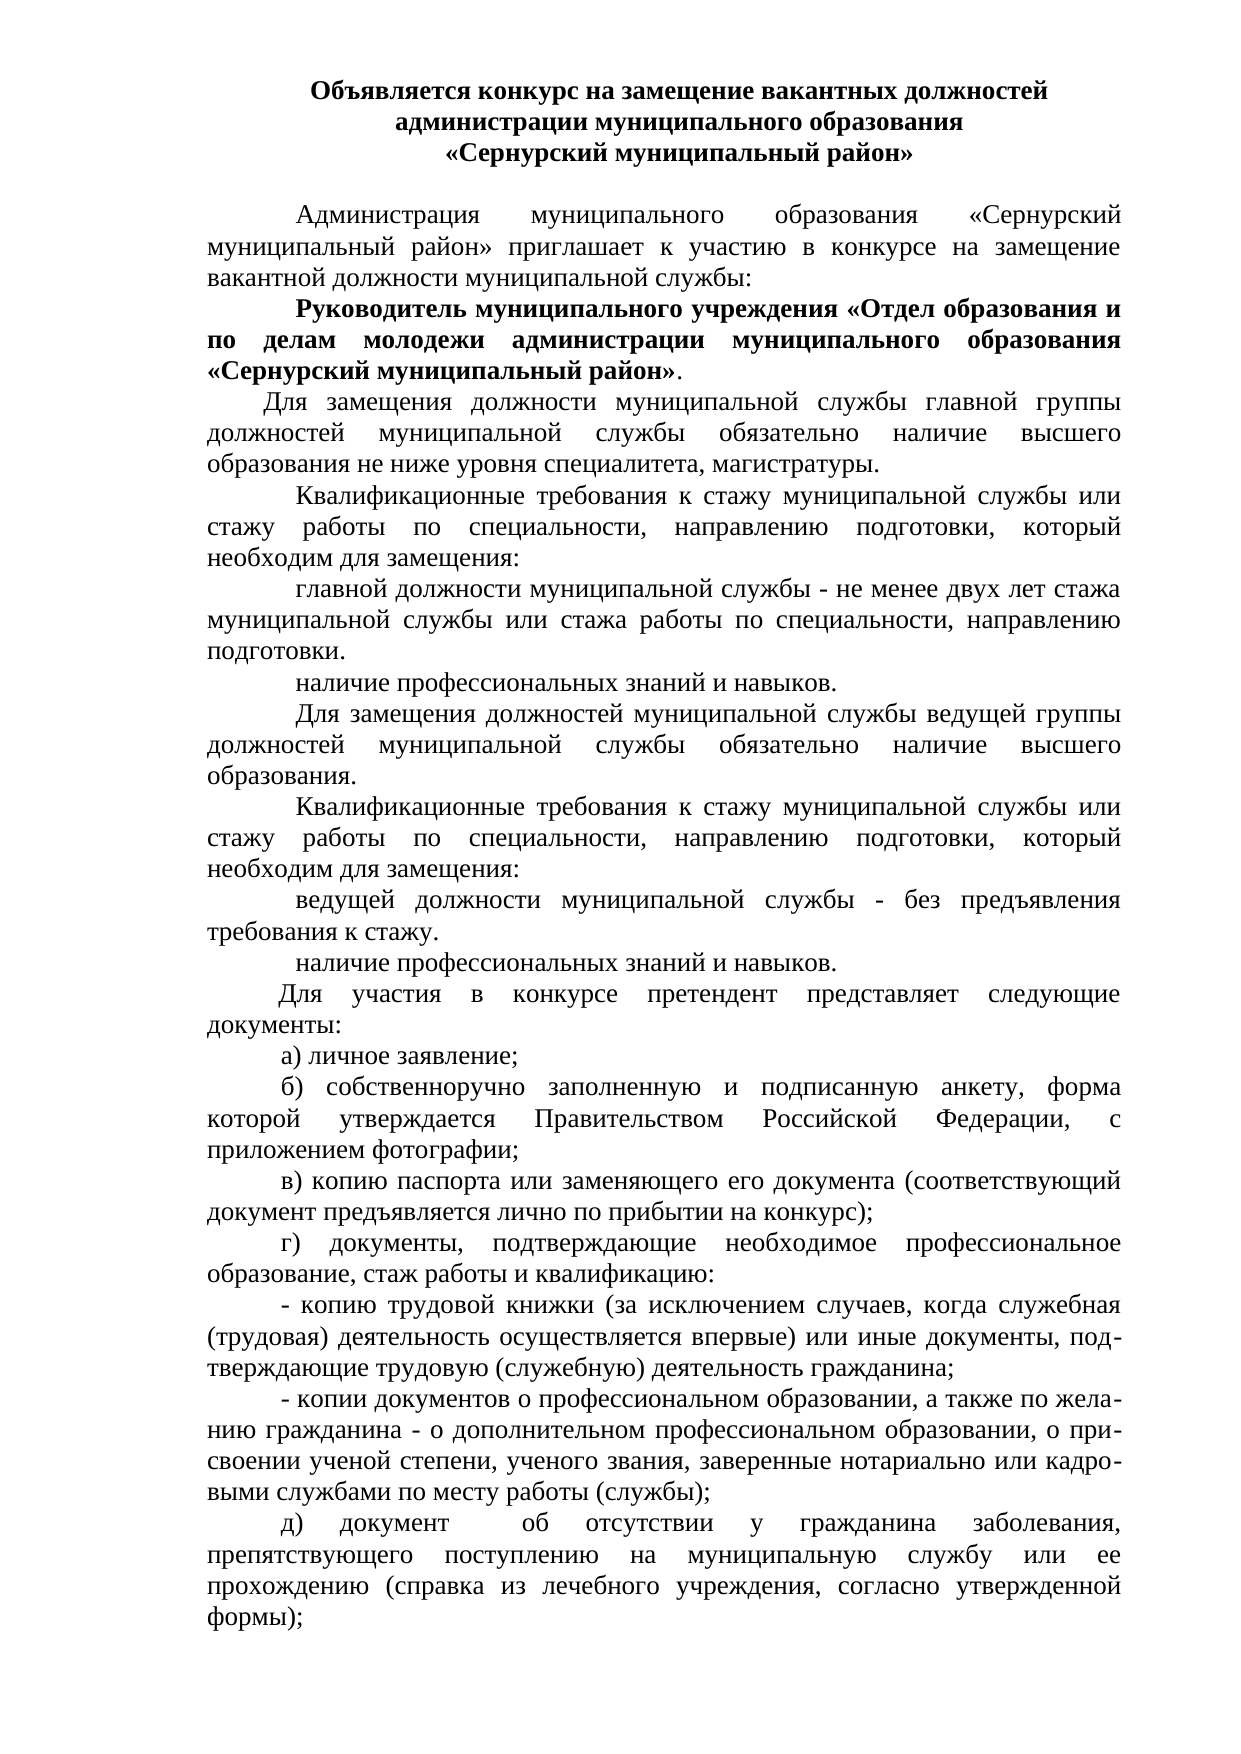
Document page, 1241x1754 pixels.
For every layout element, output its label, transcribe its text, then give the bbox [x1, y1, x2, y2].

text б) собственноручно заполненную и подписанную анкету, форма которой утверждается Правительством Российской Федерации, с приложением фотографии; [207, 1071, 1122, 1164]
text Квалификационные требования к стажу муниципальной службы или стажу работы по специальности, направлению подготовки, который необходим для замещения: [207, 790, 1122, 884]
text наличие профессиональных знаний и навыков. [207, 946, 1122, 977]
text Руководитель муниципального учреждения «Отдел образования и по делам молодежи администрации муниципального образования «Сернурский муниципальный район». [207, 292, 1122, 385]
text д) документ об отсутствии у гражданина заболевания, препятствующего поступлению на муниципальную службу или ее прохождению (справка из лечебного учреждения, согласно утвержденной формы); [207, 1507, 1122, 1631]
text г) документы, подтверждающие необходимое профессиональное образование, стаж работы и квалификацию: [207, 1226, 1122, 1288]
text «Сернурский муниципальный район» [207, 136, 1122, 167]
text ведущей должности муниципальной службы - без предъявления требования к стажу. [207, 884, 1122, 946]
text - копии документов о профессиональном образовании, а также по желанию гражданина - о дополнительном профессиональном образовании, о присвоении ученой степени, ученого звания, заверенные нотариально или кадровыми службами по месту работы (службы); [207, 1382, 1122, 1507]
text Квалификационные требования к стажу муниципальной службы или стажу работы по специальности, направлению подготовки, который необходим для замещения: [207, 479, 1122, 572]
text наличие профессиональных знаний и навыков. [207, 666, 1122, 697]
text Объявляется конкурс на замещение вакантных должностей [207, 74, 1122, 105]
text - копию трудовой книжки (за исключением случаев, когда служебная (трудовая) деятельность осуществляется впервые) или иные документы, подтверждающие трудовую (служебную) деятельность гражданина; [207, 1288, 1122, 1382]
text а) личное заявление; [207, 1039, 1122, 1071]
text главной должности муниципальной службы - не менее двух лет стажа муниципальной службы или стажа работы по специальности, направлению подготовки. [207, 572, 1122, 666]
text Для замещения должности муниципальной службы главной группы должностей муниципальной службы обязательно наличие высшего образования не ниже уровня специалитета, магистратуры. [207, 385, 1122, 479]
text администрации муниципального образования [207, 105, 1122, 136]
text Для участия в конкурсе претендент представляет следующие документы: [207, 977, 1121, 1039]
text в) копию паспорта или заменяющего его документа (соответствующий документ предъявляется лично по прибытии на конкурс); [207, 1164, 1122, 1226]
text Администрация муниципального образования «Сернурский муниципальный район» приглашает к участию в конкурсе на замещение вакантной должности муниципальной службы: [207, 198, 1122, 292]
text Для замещения должностей муниципальной службы ведущей группы должностей муниципальной службы обязательно наличие высшего образования. [207, 697, 1122, 790]
